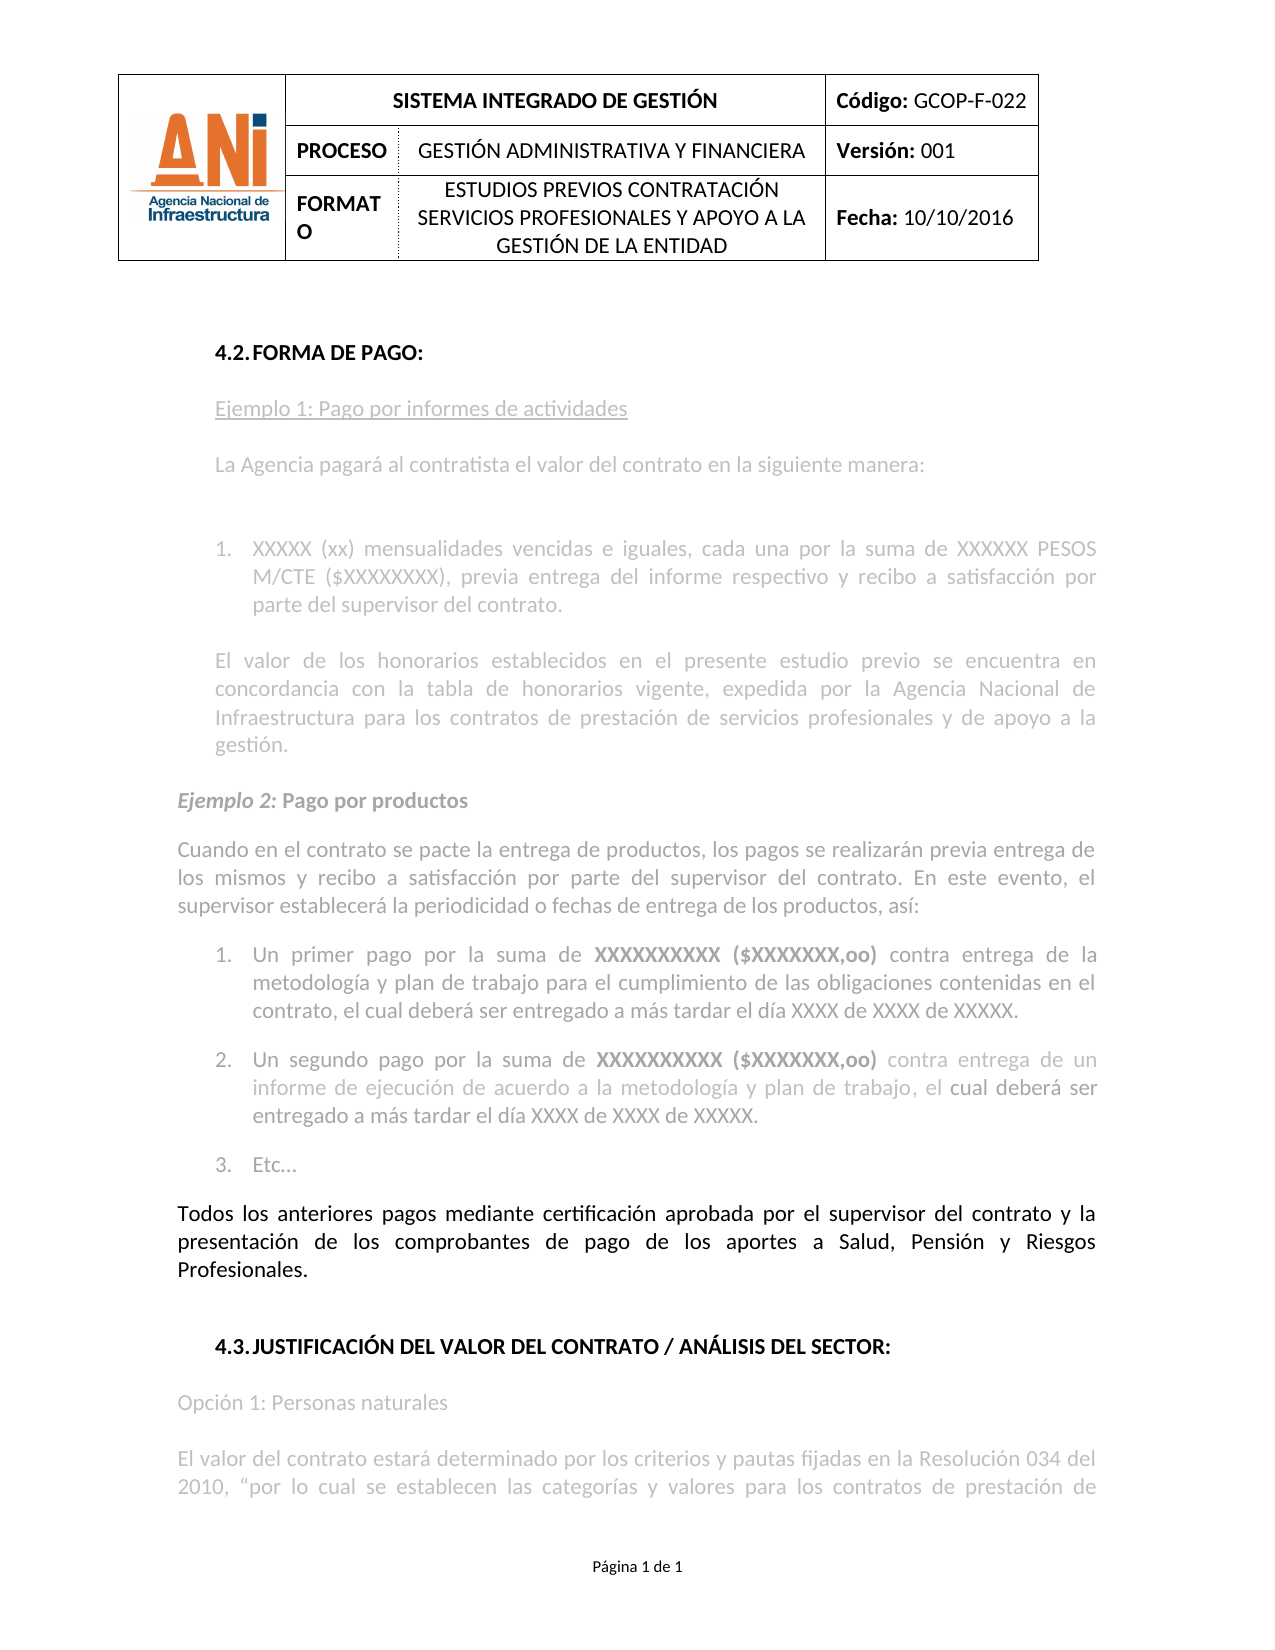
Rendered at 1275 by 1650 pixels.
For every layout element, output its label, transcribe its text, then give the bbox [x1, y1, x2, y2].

list XXXXX (xx) mensualidades vencidas e iguales, cada una por la suma de XXXXXX PESOS M/CTE ($XXXXXXXX), previa entrega del informe respectivo y recibo a satisfacción por parte del supervisor del contrato. [215, 534, 1098, 618]
text La Agencia pagará al contratista el valor del contrato en la siguiente manera: [215, 450, 1098, 478]
list Un primer pago por la suma de XXXXXXXXXX ($XXXXXXX,oo) contra entrega de la metodología y plan de trabajo para el cumplimiento de las obligaciones contenidas en el contrato, el cual deberá ser entregado a más tardar el día XXXX de XXXX de XXXXX. [215, 940, 1098, 1024]
list FORMA DE PAGO: [215, 338, 1098, 366]
list JUSTIFICACIÓN DEL VALOR DEL CONTRATO / ANÁLISIS DEL SECTOR: [215, 1332, 1098, 1360]
list Un segundo pago por la suma de XXXXXXXXXX ($XXXXXXX,oo) contra entrega de un informe de ejecución de acuerdo a la metodología y plan de trabajo, el cual deberá ser entregado a más tardar el día XXXX de XXXX de XXXXX. [215, 1045, 1098, 1129]
picture [129, 113, 286, 222]
text Ejemplo 1: Pago por informes de actividades [215, 394, 1098, 422]
text El valor de los honorarios establecidos en el presente estudio previo se encuentra en concordancia con la tabla de honorarios vigente, expedida por la Agencia Nacional de Infraestructura para los contratos de prestación de servicios profesionales y de apoyo a la gestión. [215, 647, 1098, 759]
text Opción 1: Personas naturales [177, 1388, 1098, 1416]
text Ejemplo 2: Pago por productos [177, 787, 1098, 815]
text Todos los anteriores pagos mediante certificación aprobada por el supervisor del contrato y la presentación de los comprobantes de pago de los aportes a Salud, Pensión y Riesgos Profesionales. [177, 1199, 1098, 1283]
list Etc… [215, 1150, 1098, 1178]
text Cuando en el contrato se pacte la entrega de productos, los pagos se realizarán previa entrega de los mismos y recibo a satisfacción por parte del supervisor del contrato. En este evento, el supervisor establecerá la periodicidad o fechas de entrega de los productos, así: [177, 836, 1098, 919]
